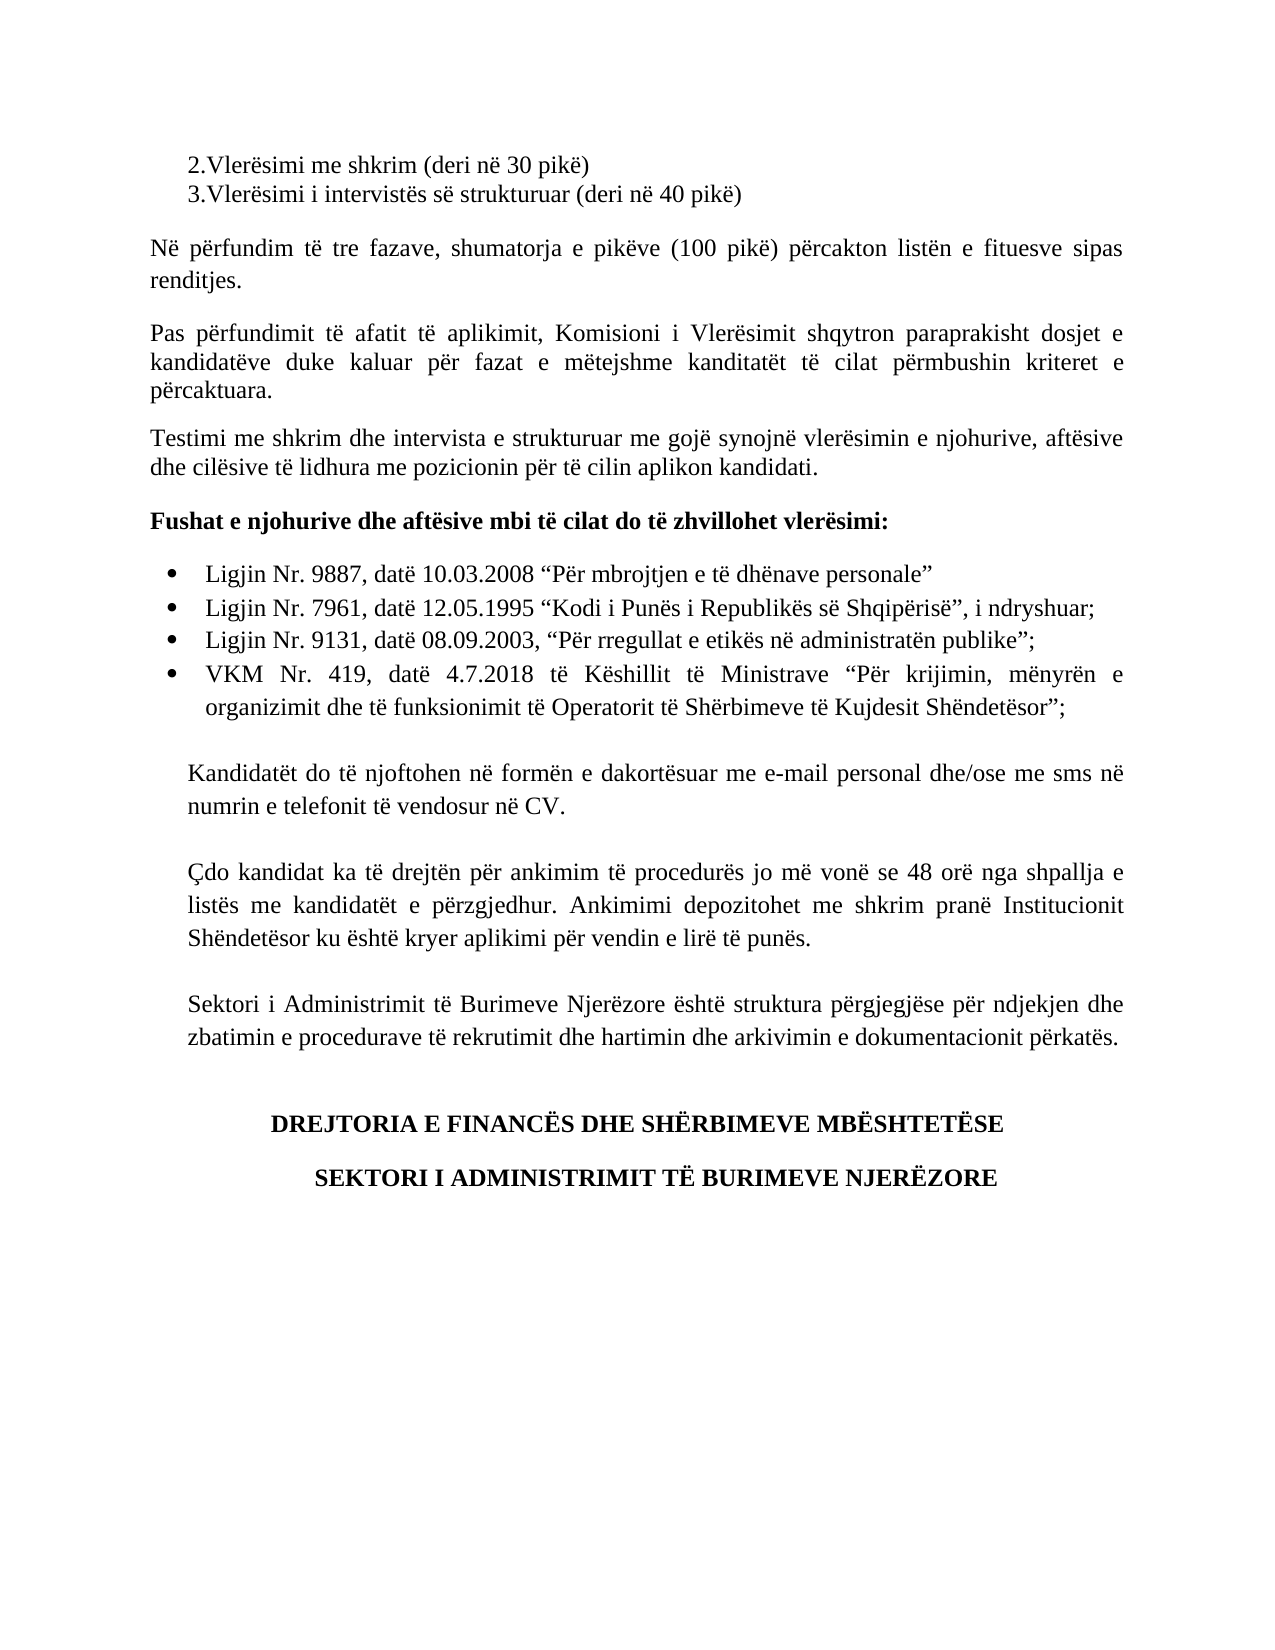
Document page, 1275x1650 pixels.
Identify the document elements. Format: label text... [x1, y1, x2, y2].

text Në përfundim të tre fazave, shumatorja e pikëve (100 pikë) përcakton listën e fituesve sipas renditjes. [150, 233, 1125, 294]
list Çdo kandidat ka të drejtën për ankimim të procedurës jo më vonë se 48 orë nga shpallja e listës me kandidatët e përzgjedhur. Ankimimi depozitohet me shkrim pranë Institucionit Shëndetësor ku është kryer aplikimi për vendin e lirë të punës. [187, 857, 1125, 952]
list Kandidatët do të njoftohen në formën e dakortësuar me e-mail personal dhe/ose me sms në numrin e telefonit të vendosur në CV. [187, 758, 1125, 819]
text Pas përfundimit të afatit të aplikimit, Komisioni i Vlerësimit shqytron paraprakisht dosjet e kandidatëve duke kaluar për fazat e mëtejshme kanditatët të cilat përmbushin kriteret e përcaktuara. [150, 318, 1125, 404]
list Sektori i Administrimit të Burimeve Njerëzore është struktura përgjegjëse për ndjekjen dhe zbatimin e procedurave të rekrutimit dhe hartimin dhe arkivimin e dokumentacionit përkatës. [187, 989, 1125, 1051]
list VKM Nr. 419, datë 4.7.2018 të Këshillit të Ministrave “Për krijimin, mënyrën e organizimit dhe të funksionimit të Operatorit të Shërbimeve të Kujdesit Shëndetësor”; [168, 659, 1125, 720]
text DREJTORIA E FINANCËS DHE SHËRBIMEVE MBËSHTETËSE [150, 1109, 1125, 1137]
list SEKTORI I ADMINISTRIMIT TË BURIMEVE NJERËZORE [187, 1163, 1125, 1191]
text 2.Vlerësimi me shkrim (deri në 30 pikë) [187, 150, 1125, 179]
text Fushat e njohurive dhe aftësive mbi të cilat do të zhvillohet vlerësimi: [150, 506, 1125, 534]
text Testimi me shkrim dhe intervista e strukturuar me gojë synojnë vlerësimin e njohurive, aftësive dhe cilësive të lidhura me pozicionin për të cilin aplikon kandidati. [150, 423, 1125, 481]
list Ligjin Nr. 9887, datë 10.03.2008 “Për mbrojtjen e të dhënave personale” [168, 559, 1125, 588]
text 3.Vlerësimi i intervistës së strukturuar (deri në 40 pikë) [150, 179, 1125, 207]
list Ligjin Nr. 9131, datë 08.09.2003, “Për rregullat e etikës në administratën publike”; [168, 626, 1125, 654]
list Ligjin Nr. 7961, datë 12.05.1995 “Kodi i Punës i Republikës së Shqipërisë”, i ndryshuar; [168, 593, 1125, 621]
